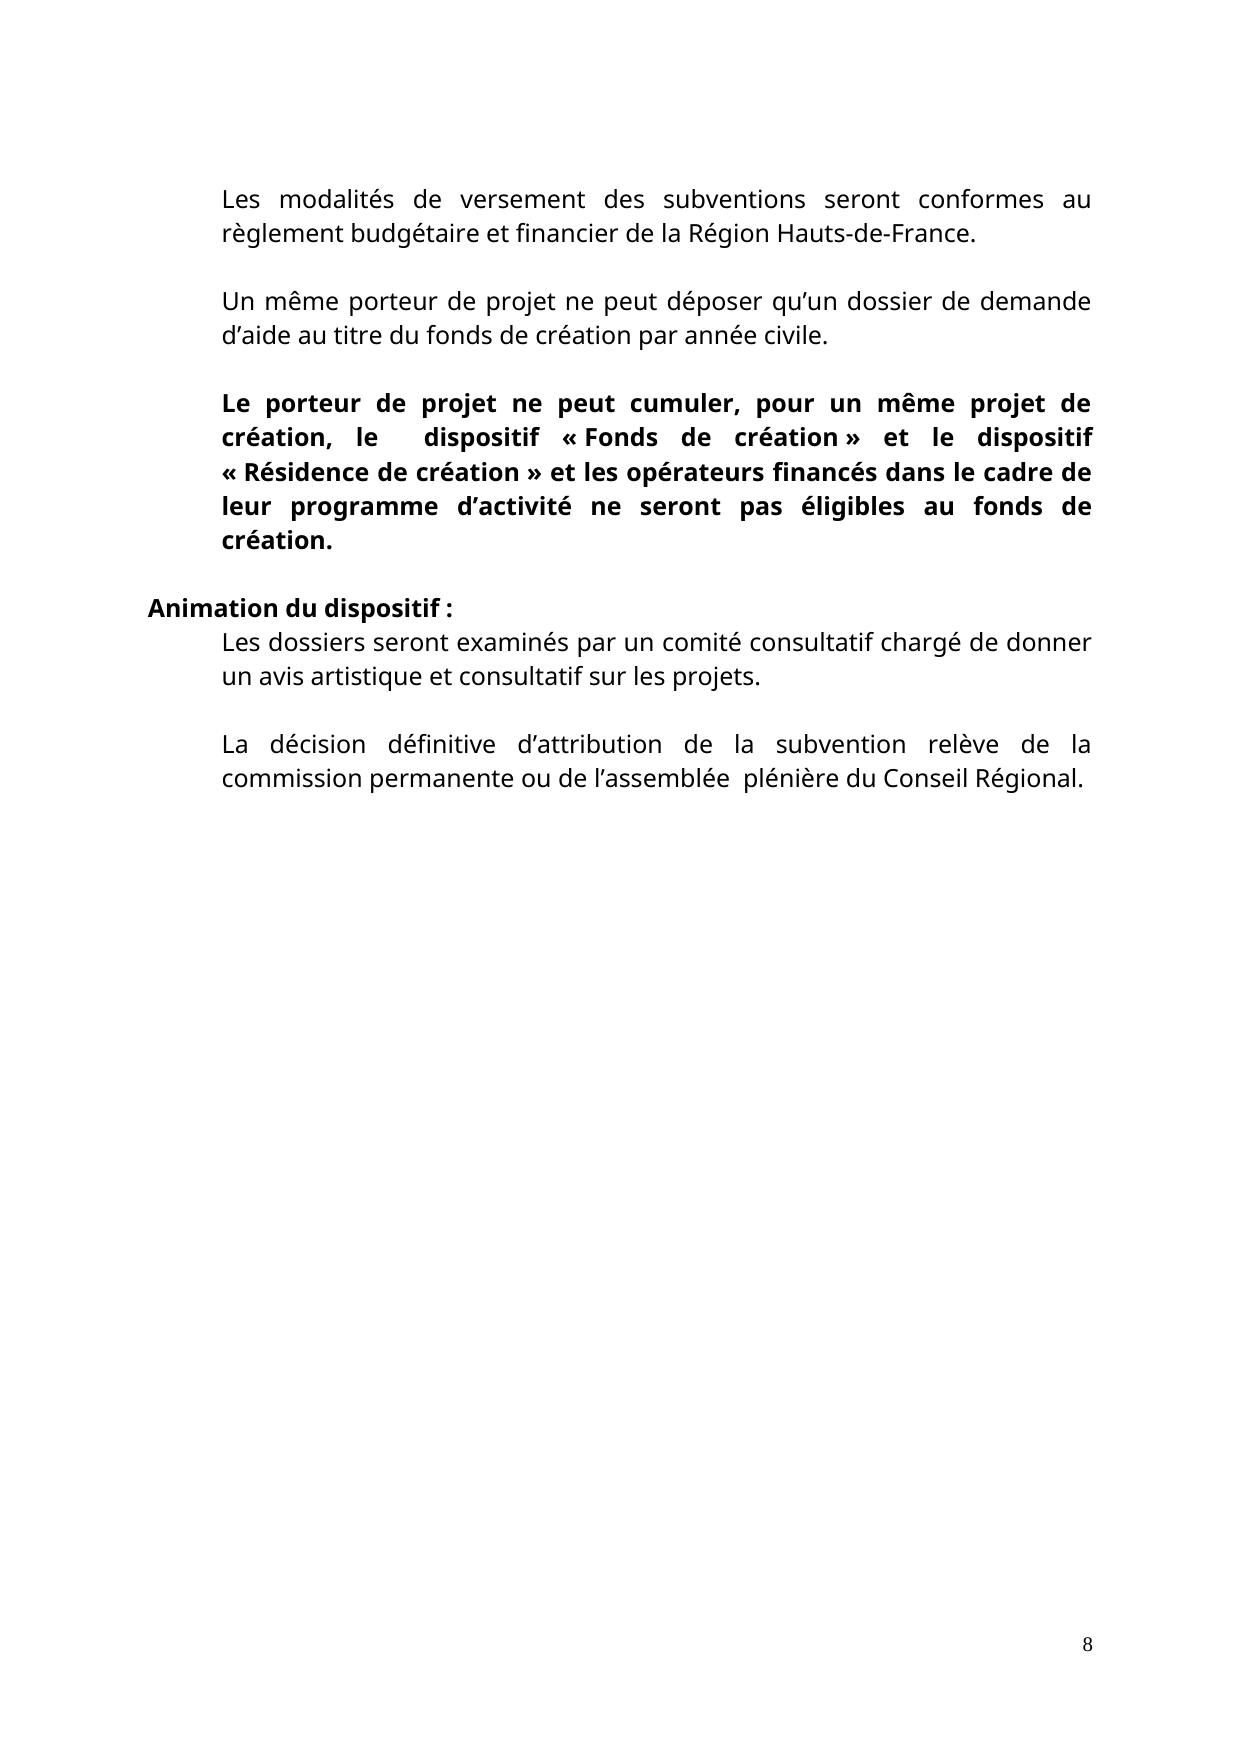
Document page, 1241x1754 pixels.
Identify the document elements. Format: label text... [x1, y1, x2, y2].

text Les dossiers seront examinés par un comité consultatif chargé de donner un avis artistique et consultatif sur les projets. [221, 624, 1093, 693]
text Les modalités de versement des subventions seront conformes au règlement budgétaire et financier de la Région Hauts-de-France. [221, 182, 1093, 250]
text Le porteur de projet ne peut cumuler, pour un même projet de création, le dispositif « Fonds de création » et le dispositif « Résidence de création » et les opérateurs financés dans le cadre de leur programme d’activité ne seront pas éligibles au fonds de création. [221, 386, 1093, 556]
text Animation du dispositif : [148, 590, 1093, 624]
text Un même porteur de projet ne peut déposer qu’un dossier de demande d’aide au titre du fonds de création par année civile. [221, 284, 1093, 352]
text La décision définitive d’attribution de la subvention relève de la commission permanente ou de l’assemblée plénière du Conseil Régional. [221, 727, 1093, 795]
